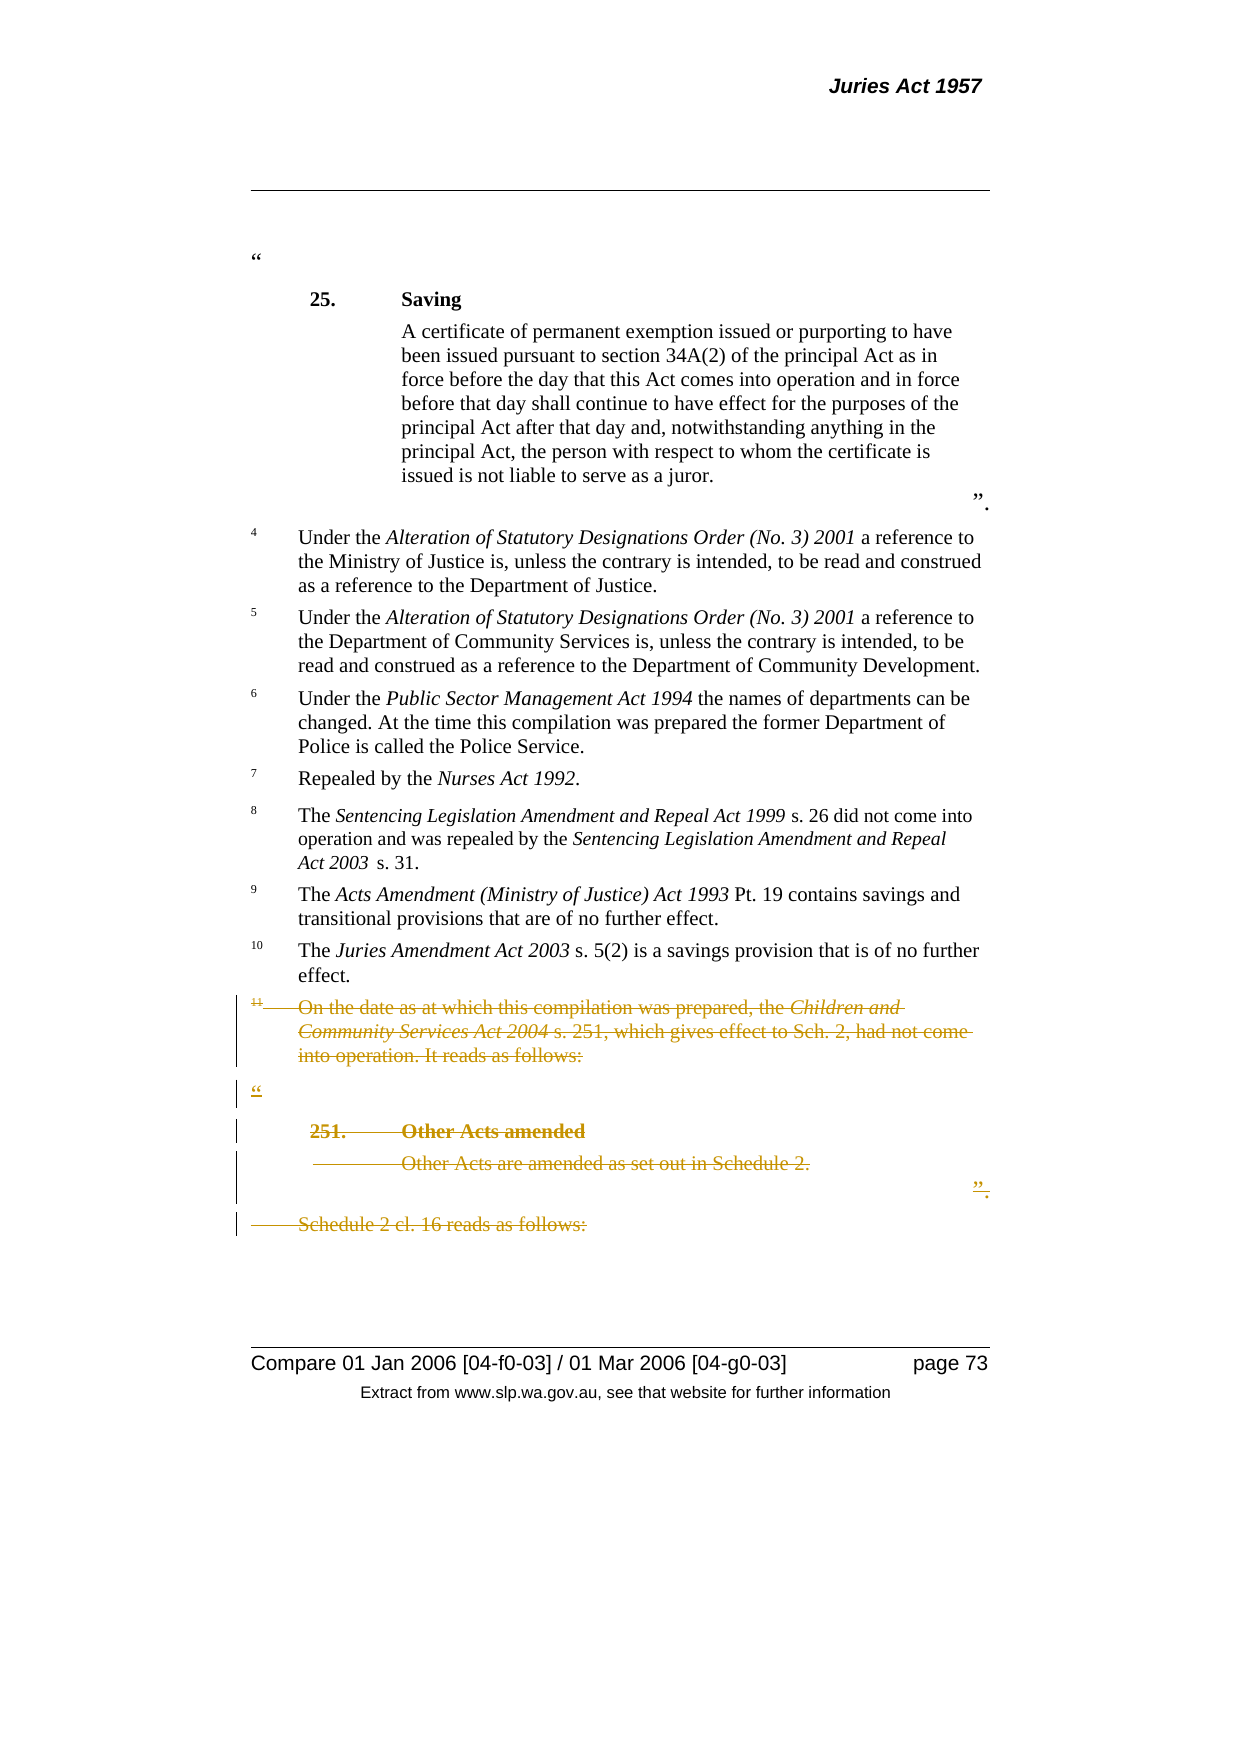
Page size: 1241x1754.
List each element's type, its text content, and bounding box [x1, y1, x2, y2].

text 5 Under the Alteration of Statutory Designations Order (No. 3) 2001 a reference to the Department of Community Services is, unless the contrary is intended, to be read and construed as a reference to the Department of Community Development. [251, 605, 990, 677]
text ”. [251, 487, 990, 516]
text “ [251, 247, 990, 276]
subtitle 25. Saving [309, 287, 960, 311]
text 7 Repealed by the Nurses Act 1992. [251, 766, 990, 790]
text 6 Under the Public Sector Management Act 1994 the names of departments can be changed. At the time this compilation was prepared the former Department of Police is called the Police Service. [251, 686, 990, 758]
text 9 The Acts Amendment (Ministry of Justice) Act 1993 Pt. 19 contains savings and transitional provisions that are of no further effect. [251, 882, 990, 930]
text A certificate of permanent exemption issued or purporting to have been issued pursuant to section 34A(2) of the principal Act as in force before the day that this Act comes into operation and in force before that day shall continue to have effect for the purposes of the principal Act after that day and, notwithstanding anything in the principal Act, the person with respect to whom the certificate is issued is not liable to serve as a juror. [312, 319, 960, 487]
text 4 Under the Alteration of Statutory Designations Order (No. 3) 2001 a reference to the Ministry of Justice is, unless the contrary is intended, to be read and construed as a reference to the Department of Justice. [251, 524, 990, 597]
text 10 The Juries Amendment Act 2003 s. 5(2) is a savings provision that is of no further effect. [251, 938, 990, 987]
text 8 The Sentencing Legislation Amendment and Repeal Act 1999 s. 26 did not come into operation and was repealed by the Sentencing Legislation Amendment and Repeal Act 2003 s. 31. [251, 803, 990, 874]
